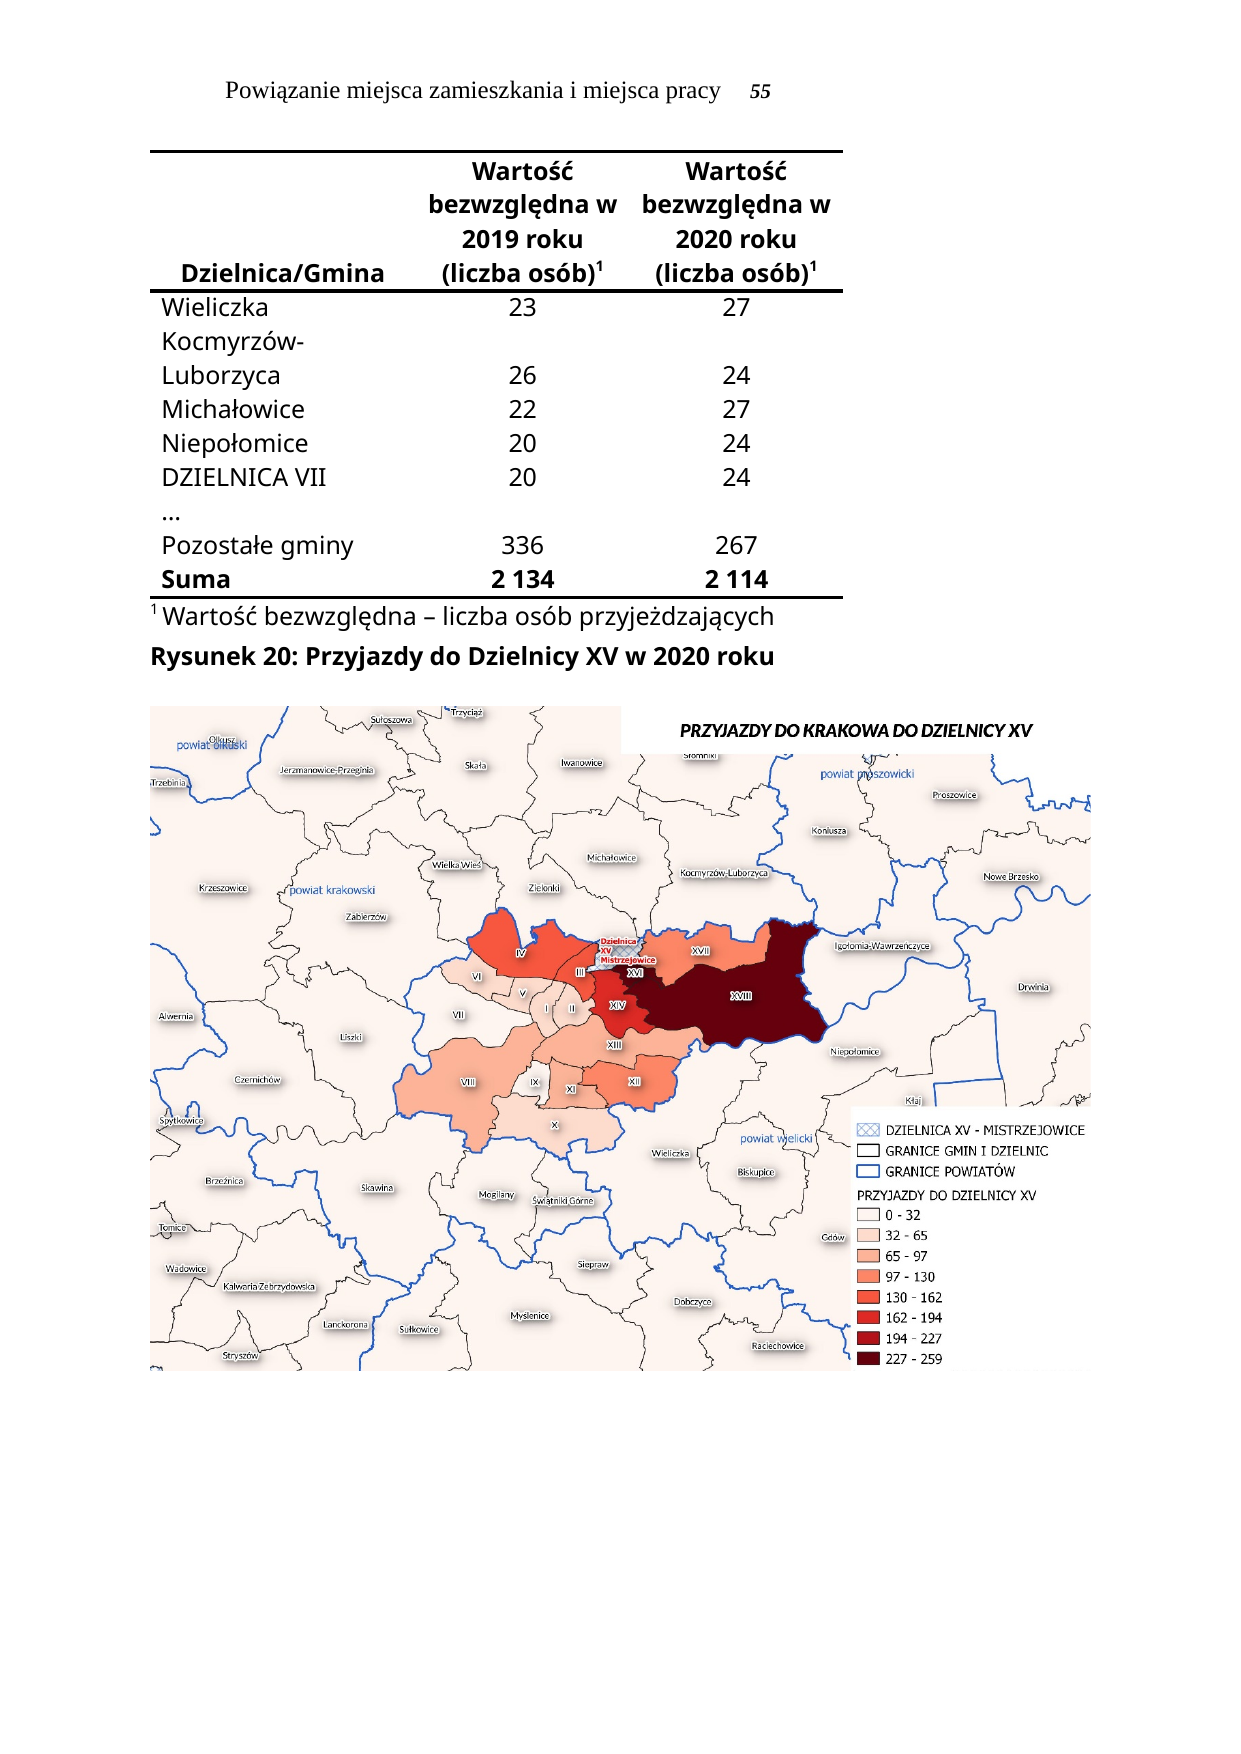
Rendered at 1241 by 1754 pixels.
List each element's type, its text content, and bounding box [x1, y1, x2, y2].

subtitle Rysunek 20: Przyjazdy do Dzielnicy XV w 2020 roku [150, 638, 1090, 672]
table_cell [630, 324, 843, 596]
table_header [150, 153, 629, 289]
picture [150, 706, 1091, 1371]
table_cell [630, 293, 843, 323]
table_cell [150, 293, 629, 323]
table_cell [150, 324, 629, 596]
text 1 Wartość bezwzględna – liczba osób przyjeżdzających [150, 599, 1090, 633]
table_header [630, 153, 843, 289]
